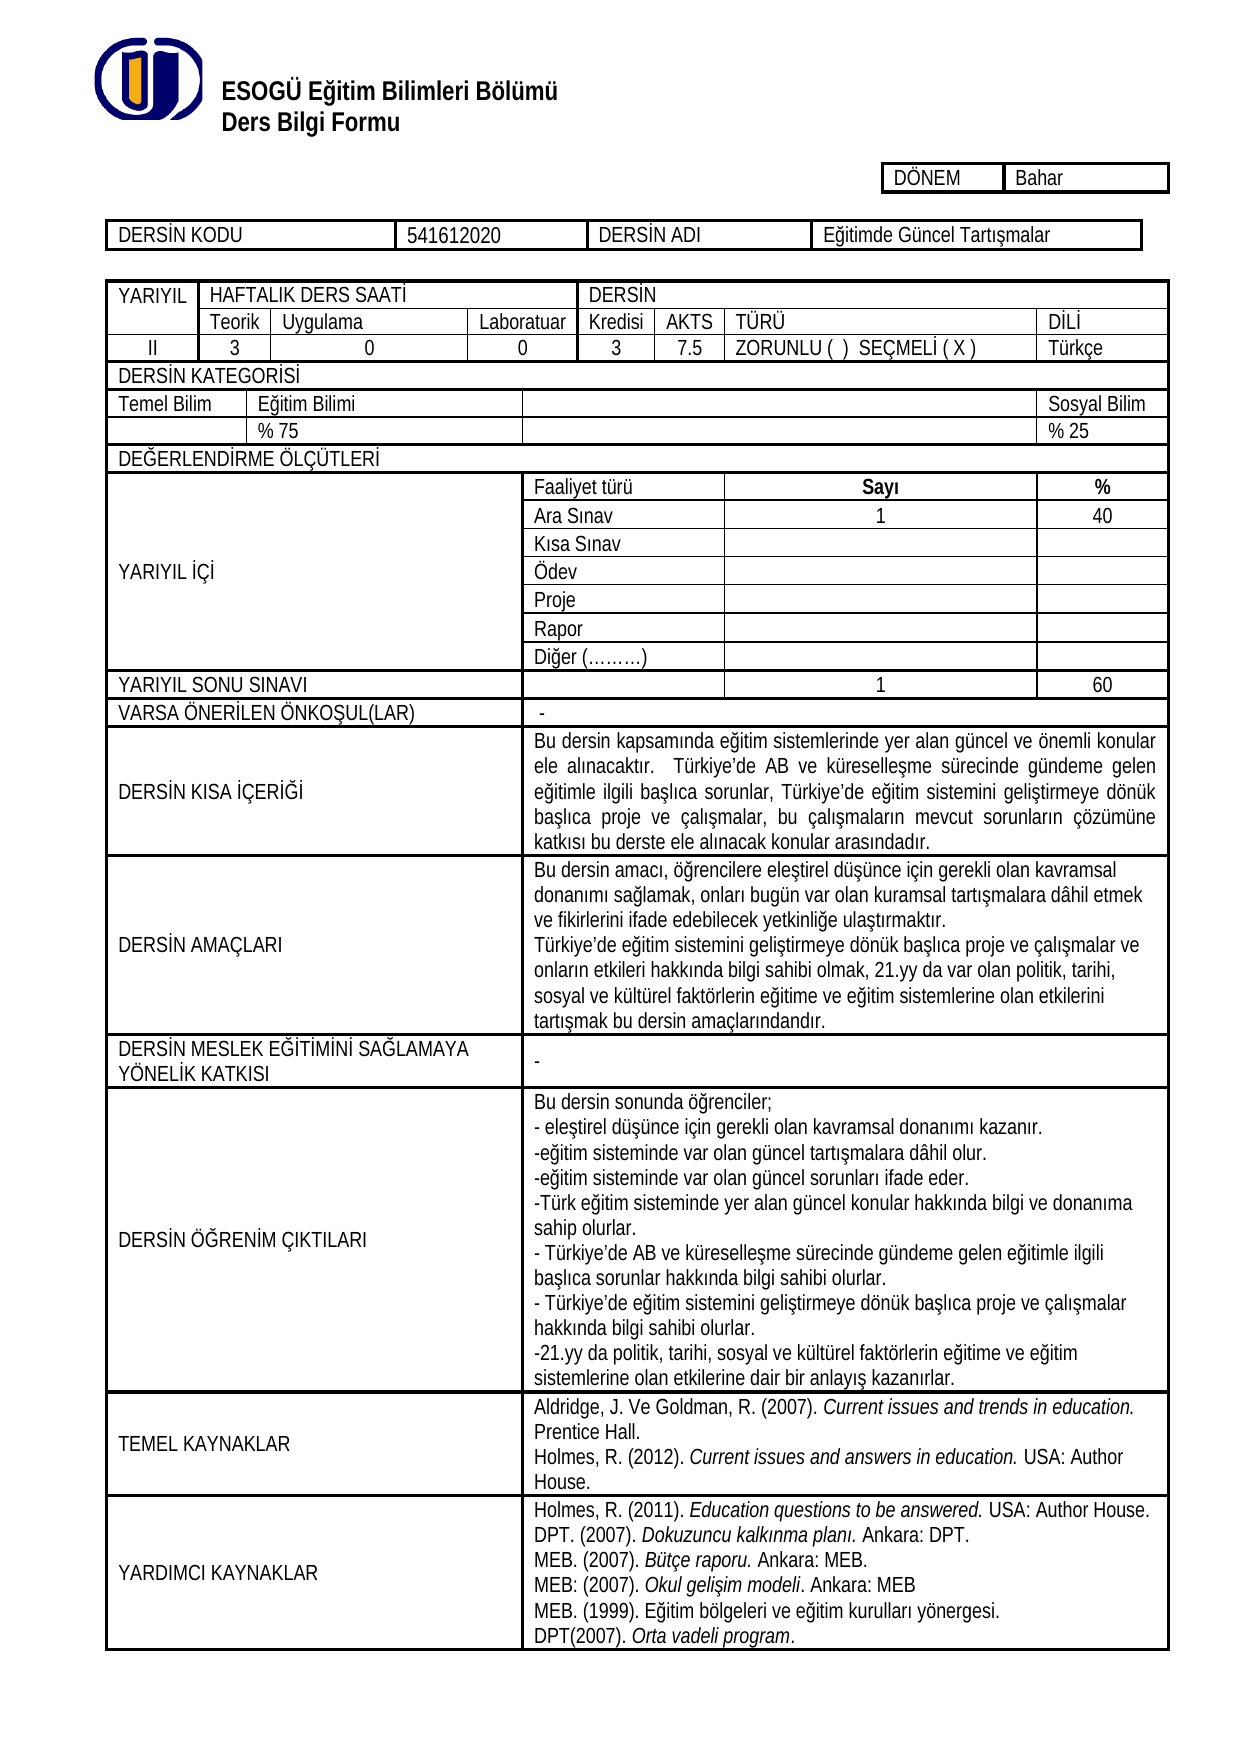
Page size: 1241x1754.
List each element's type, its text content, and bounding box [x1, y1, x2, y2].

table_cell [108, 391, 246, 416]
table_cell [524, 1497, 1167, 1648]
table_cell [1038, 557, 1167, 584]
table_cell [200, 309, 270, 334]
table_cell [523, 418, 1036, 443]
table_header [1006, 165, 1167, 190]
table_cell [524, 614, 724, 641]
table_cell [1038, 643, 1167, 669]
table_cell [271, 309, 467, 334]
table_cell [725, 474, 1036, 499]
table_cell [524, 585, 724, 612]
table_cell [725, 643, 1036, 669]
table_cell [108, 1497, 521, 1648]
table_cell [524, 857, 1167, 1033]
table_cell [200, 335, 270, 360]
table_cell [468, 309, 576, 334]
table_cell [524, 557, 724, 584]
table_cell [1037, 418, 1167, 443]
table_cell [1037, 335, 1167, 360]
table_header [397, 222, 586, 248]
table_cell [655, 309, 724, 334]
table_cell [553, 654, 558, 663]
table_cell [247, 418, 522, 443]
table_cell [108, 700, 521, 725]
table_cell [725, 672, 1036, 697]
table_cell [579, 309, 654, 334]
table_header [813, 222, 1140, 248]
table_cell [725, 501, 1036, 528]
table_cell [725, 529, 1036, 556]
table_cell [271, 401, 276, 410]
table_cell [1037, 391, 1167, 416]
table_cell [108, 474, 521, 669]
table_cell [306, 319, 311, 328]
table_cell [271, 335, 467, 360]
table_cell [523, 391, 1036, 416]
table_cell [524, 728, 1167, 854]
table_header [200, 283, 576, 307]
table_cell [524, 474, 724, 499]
text Ders Bilgi Formu [118, 106, 1163, 137]
picture [93, 37, 203, 119]
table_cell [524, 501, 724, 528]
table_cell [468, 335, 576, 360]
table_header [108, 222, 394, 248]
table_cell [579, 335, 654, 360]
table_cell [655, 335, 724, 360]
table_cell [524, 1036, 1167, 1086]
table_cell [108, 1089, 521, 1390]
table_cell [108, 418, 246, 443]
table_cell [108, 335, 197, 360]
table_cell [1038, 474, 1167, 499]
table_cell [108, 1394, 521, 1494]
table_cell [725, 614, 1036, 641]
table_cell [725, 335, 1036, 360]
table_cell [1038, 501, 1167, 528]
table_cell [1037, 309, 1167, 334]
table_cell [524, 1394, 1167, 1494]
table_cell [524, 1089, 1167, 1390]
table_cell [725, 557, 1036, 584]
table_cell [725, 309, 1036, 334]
text ESOGÜ Eğitim Bilimleri Bölümü [203, 75, 1163, 106]
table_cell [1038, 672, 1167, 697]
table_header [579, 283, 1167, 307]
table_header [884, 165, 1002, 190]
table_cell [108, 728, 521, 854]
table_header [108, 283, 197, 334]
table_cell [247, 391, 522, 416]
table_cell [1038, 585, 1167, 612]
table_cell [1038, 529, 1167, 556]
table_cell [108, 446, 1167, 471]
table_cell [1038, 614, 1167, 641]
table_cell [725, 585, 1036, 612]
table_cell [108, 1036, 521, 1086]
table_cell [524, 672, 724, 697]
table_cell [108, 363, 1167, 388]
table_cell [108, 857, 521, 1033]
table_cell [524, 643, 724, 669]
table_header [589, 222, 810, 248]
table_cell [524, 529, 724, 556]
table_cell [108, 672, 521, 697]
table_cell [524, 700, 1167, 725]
